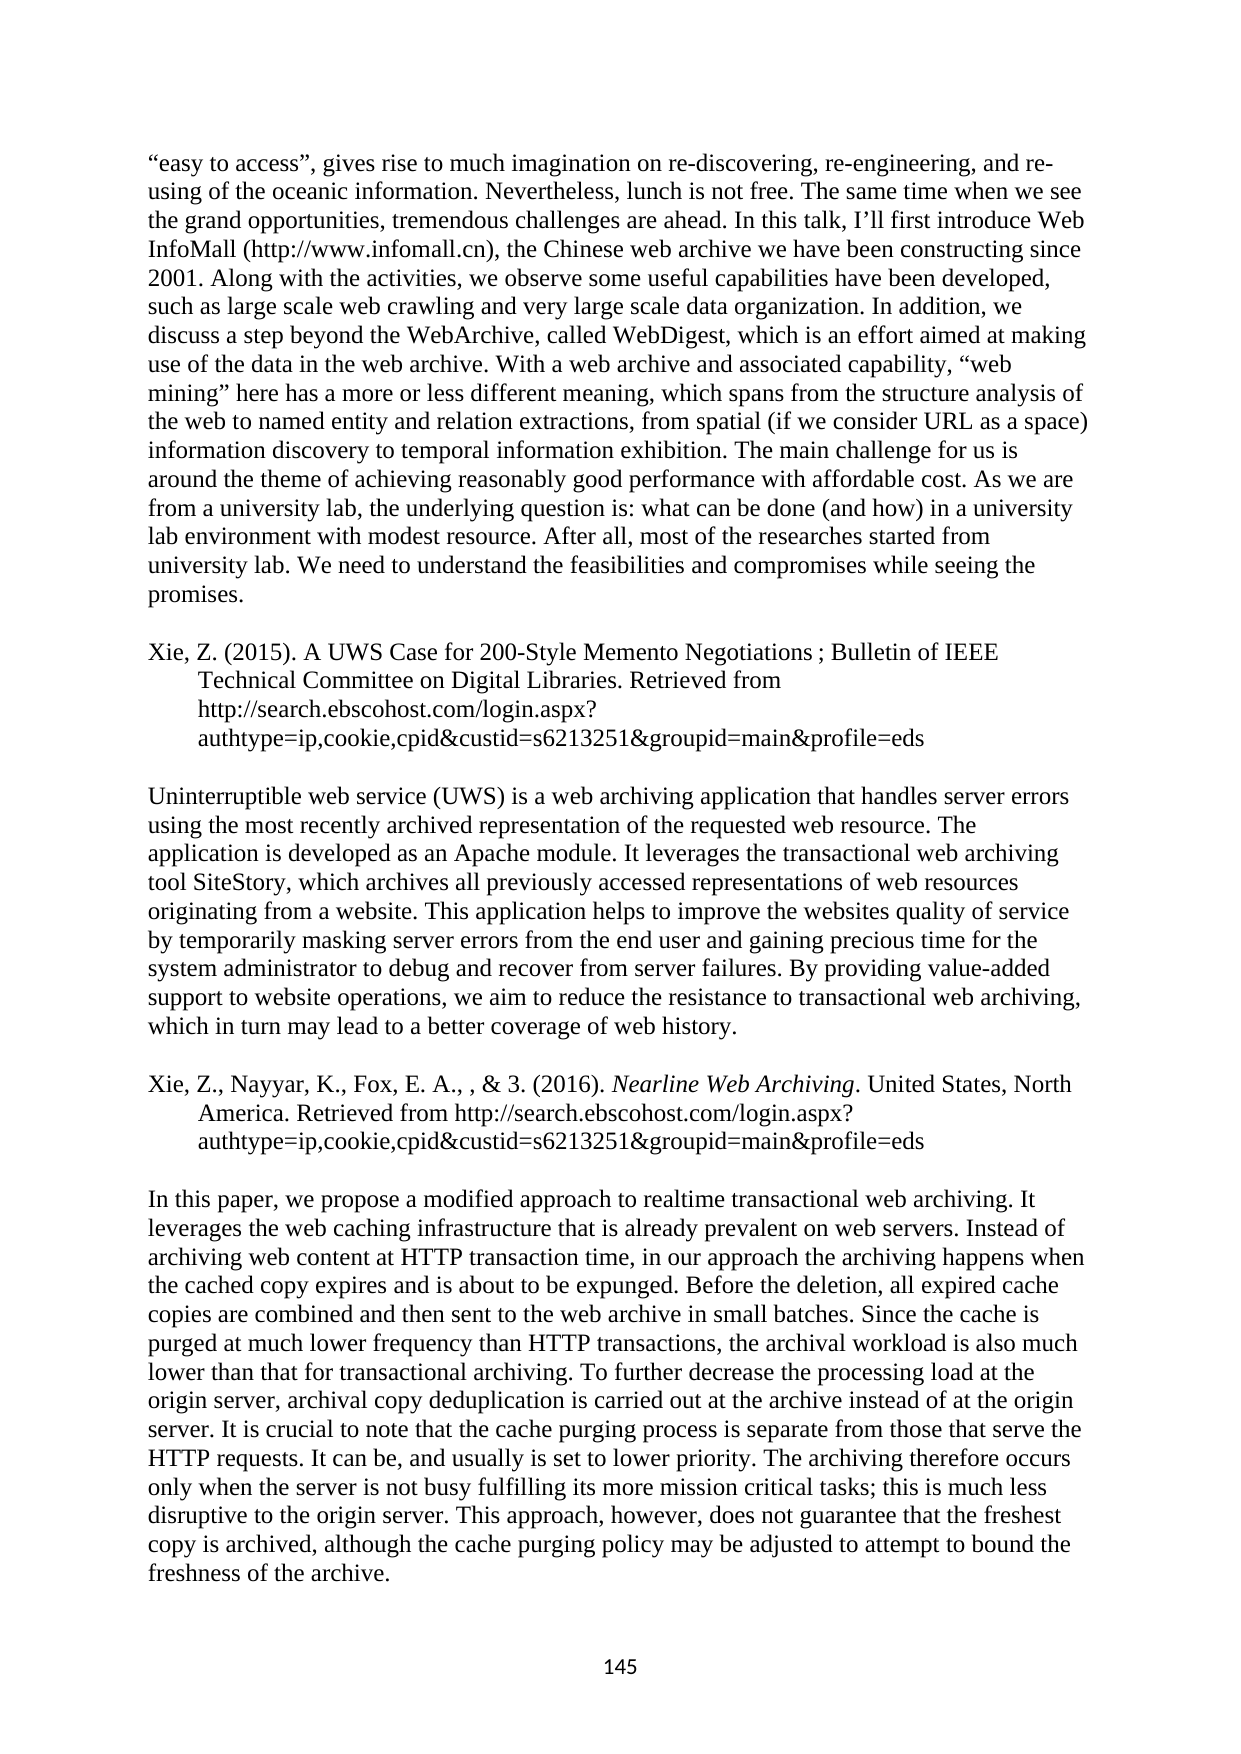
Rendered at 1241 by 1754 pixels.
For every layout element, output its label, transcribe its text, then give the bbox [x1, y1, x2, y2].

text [148, 148, 1093, 608]
text Xie, Z. (2015). A UWS Case for 200-Style Memento Negotiations ; Bulletin of IEEE Technical Committee on Digital Libraries. Retrieved from http://search.ebscohost.com/login.aspx?authtype=ip,cookie,cpid&custid=s6213251&groupid=main&profile=eds [148, 637, 1093, 752]
text Xie, Z., ​Nayyar, K., ​Fox, E. A., ​, & 3. (2016). Nearline Web Archiving. United States, North America. Retrieved from http://search.ebscohost.com/login.aspx?authtype=ip,cookie,cpid&custid=s6213251&groupid=main&profile=eds [148, 1069, 1093, 1155]
text In this paper, we propose a modified approach to realtime transactional web archiving. It leverages the web caching infrastructure that is already prevalent on web servers. Instead of archiving web content at HTTP transaction time, in our approach the archiving happens when the cached copy expires and is about to be expunged. Before the deletion, all expired cache copies are combined and then sent to the web archive in small batches. Since the cache is purged at much lower frequency than HTTP transactions, the archival workload is also much lower than that for transactional archiving. To further decrease the processing load at the origin server, archival copy deduplication is carried out at the archive instead of at the origin server. It is crucial to note that the cache purging process is separate from those that serve the HTTP requests. It can be, and usually is set to lower priority. The archiving therefore occurs only when the server is not busy fulfilling its more mission critical tasks; this is much less disruptive to the origin server. This approach, however, does not guarantee that the freshest copy is archived, although the cache purging policy may be adjusted to attempt to bound the freshness of the archive. [148, 1184, 1093, 1587]
text Uninterruptible web service (UWS) is a web archiving application that handles server errors using the most recently archived representation of the requested web resource. The application is developed as an Apache module. It leverages the transactional web archiving tool SiteStory, which archives all previously accessed representations of web resources originating from a website. This application helps to improve the websites quality of service by temporarily masking server errors from the end user and gaining precious time for the system administrator to debug and recover from server failures. By providing value-added support to website operations, we aim to reduce the resistance to transactional web archiving, which in turn may lead to a better coverage of web history. [148, 781, 1093, 1040]
